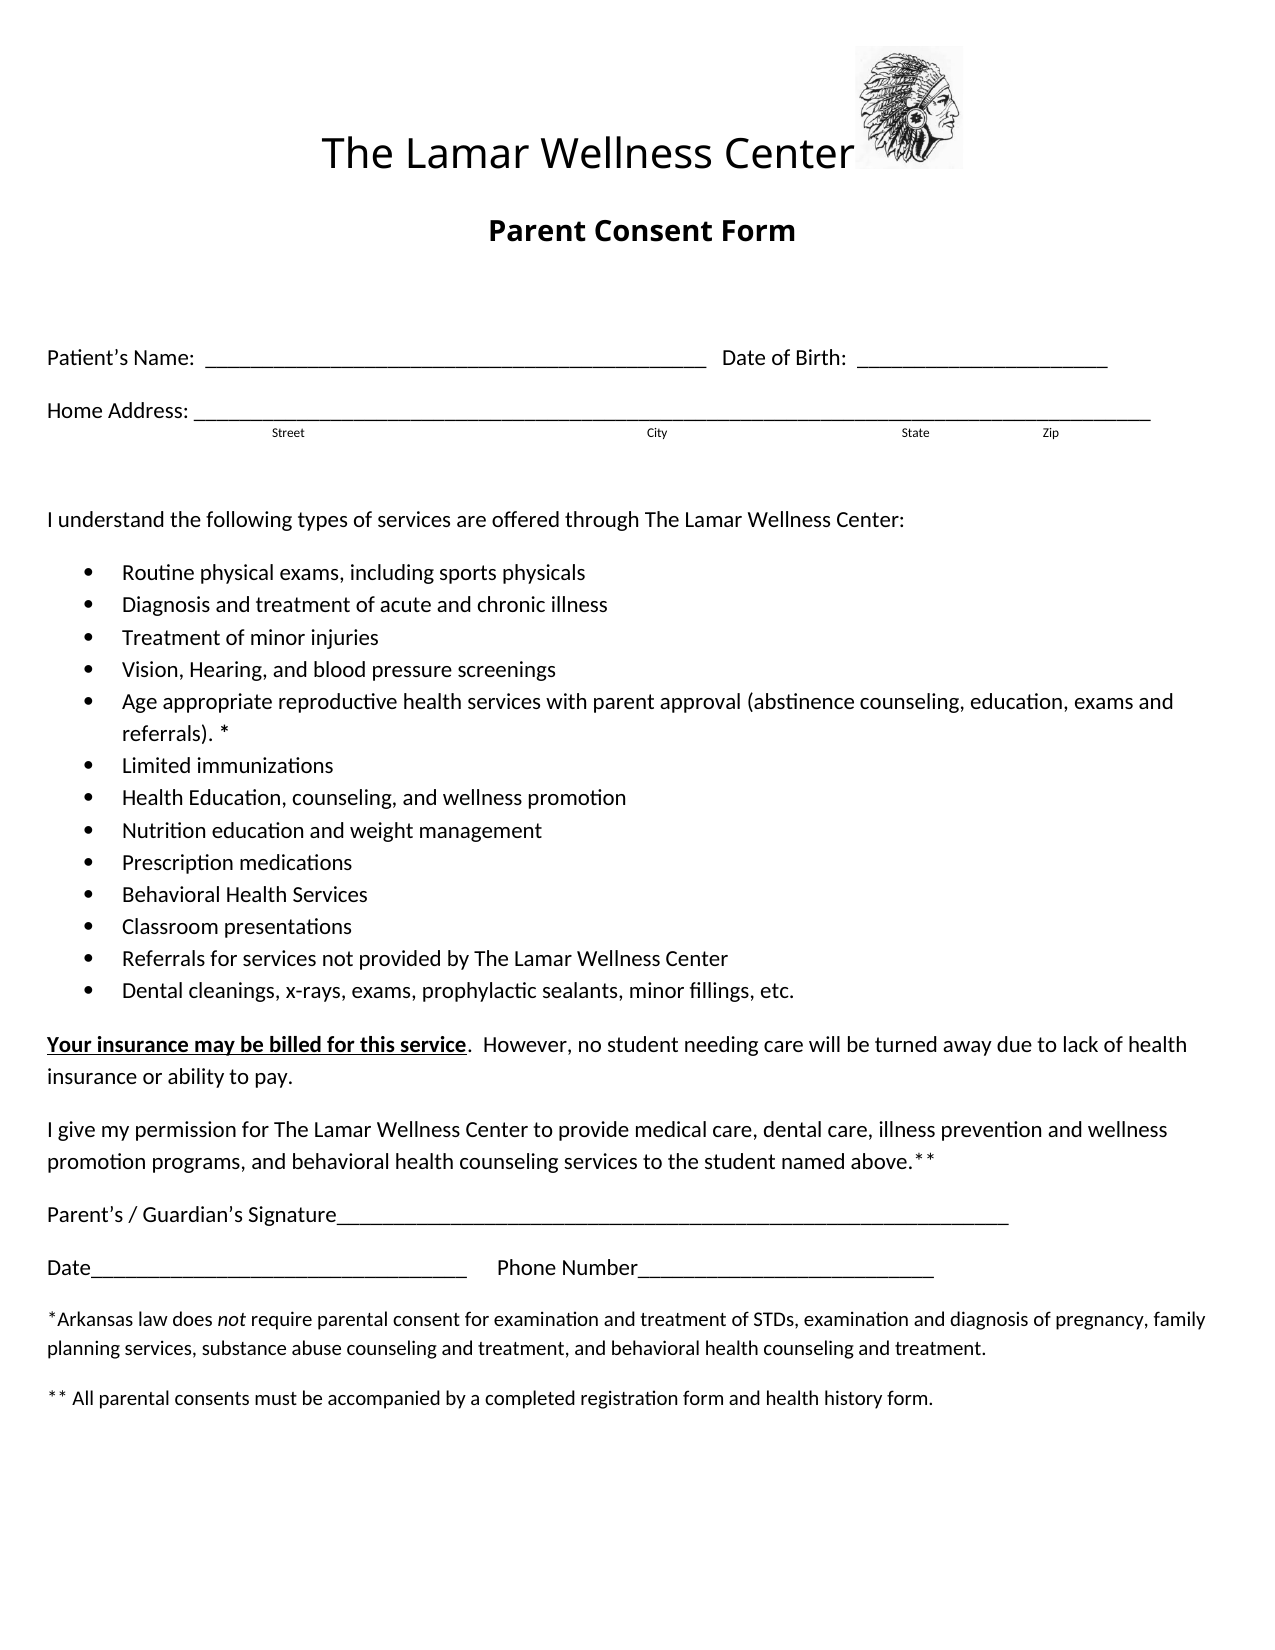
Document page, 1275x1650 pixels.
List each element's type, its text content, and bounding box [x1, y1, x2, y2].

list Age appropriate reproductive health services with parent approval (abstinence counseling, education, exams and referrals). * [84, 687, 1237, 747]
text Home Address: ____________________________________________________________________________________ [47, 396, 1237, 424]
picture [855, 46, 964, 169]
list Nutrition education and weight management [84, 816, 1237, 844]
text Your insurance may be billed for this service. However, no student needing care will be turned away due to lack of health insurance or ability to pay. [47, 1030, 1237, 1090]
list Health Education, counseling, and wellness promotion [84, 783, 1237, 812]
text Parent Consent Form [47, 210, 1237, 250]
list Vision, Hearing, and blood pressure screenings [84, 655, 1237, 683]
list Prescription medications [84, 848, 1237, 876]
list Referrals for services not provided by The Lamar Wellness Center [84, 944, 1237, 972]
list Dental cleanings, x-rays, exams, prophylactic sealants, minor fillings, etc. [84, 977, 1237, 1005]
list Treatment of minor injuries [84, 623, 1237, 651]
text The Lamar Wellness Center [47, 47, 1237, 181]
text ** All parental consents must be accompanied by a completed registration form and health history form. [47, 1385, 1237, 1411]
text Street City State Zip [47, 424, 1237, 452]
list Diagnosis and treatment of acute and chronic illness [84, 590, 1237, 618]
text * law does not require parental consent for examination and treatment of STDs, examination and diagnosis of pregnancy, family planning services, substance abuse counseling and treatment, and behavioral health counseling and treatment. [47, 1306, 1237, 1361]
text I give my permission for The Lamar Wellness Center to provide medical care, dental care, illness prevention and wellness promotion programs, and behavioral health counseling services to the student named above.** [47, 1115, 1237, 1175]
list Classroom presentations [84, 912, 1237, 940]
text I understand the following types of services are offered through The Lamar Wellness Center: [47, 505, 1237, 533]
list Limited immunizations [84, 751, 1237, 779]
list Routine physical exams, including sports physicals [84, 558, 1237, 586]
text Date_________________________________ Phone Number__________________________ [47, 1253, 1237, 1281]
text Patient’s Name: ____________________________________________ Date of Birth: ______________________ [47, 343, 1237, 371]
list Behavioral Health Services [84, 880, 1237, 908]
text Parent’s / Guardian’s Signature___________________________________________________________ [47, 1200, 1237, 1228]
